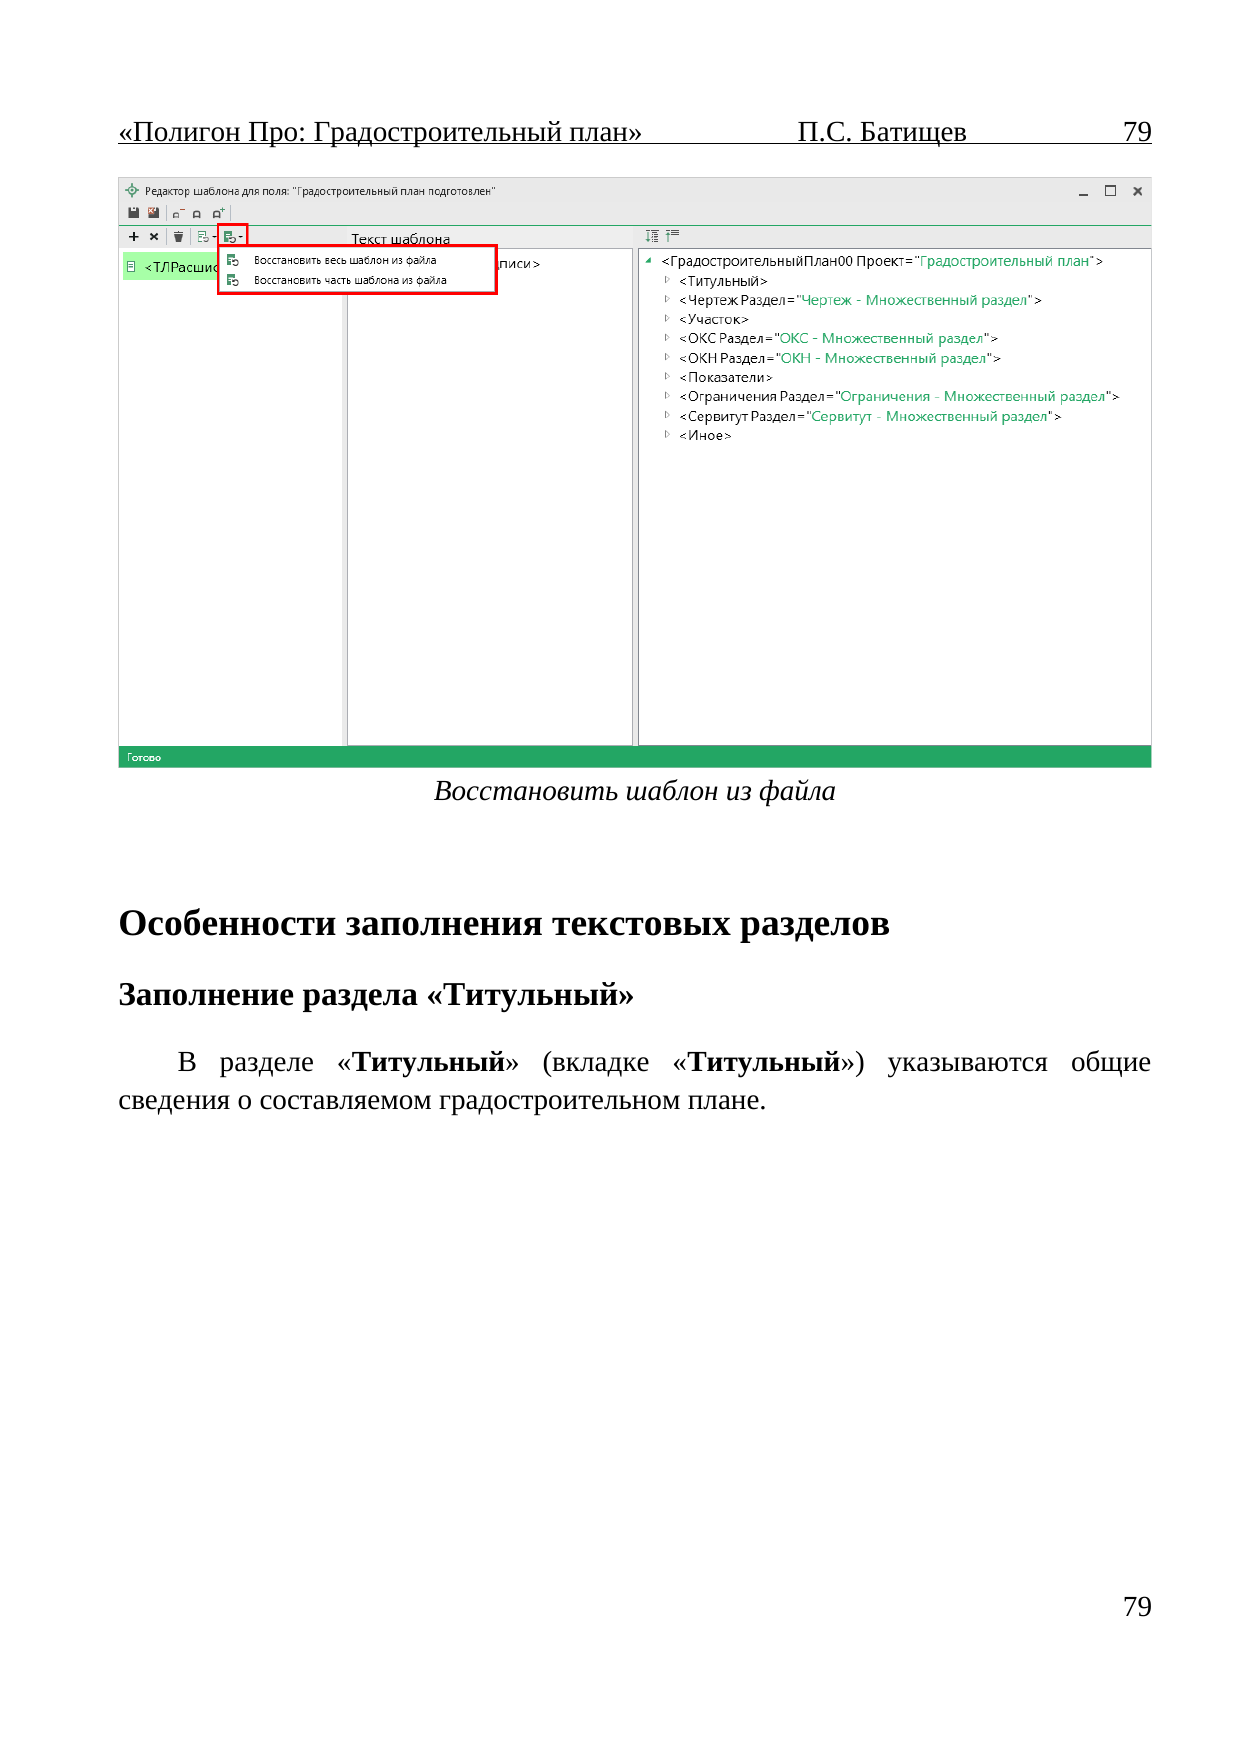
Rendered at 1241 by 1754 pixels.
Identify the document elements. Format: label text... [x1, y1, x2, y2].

text Восстановить шаблон из файла [118, 768, 1152, 807]
text В разделе «Титульный» (вкладке «Титульный») указываются общие сведения о составляемом градостроительном плане. [118, 1044, 1152, 1116]
subtitle Заполнение раздела «Титульный» [118, 975, 1152, 1013]
picture [118, 177, 1152, 768]
subtitle Особенности заполнения текстовых разделов [118, 900, 1152, 943]
